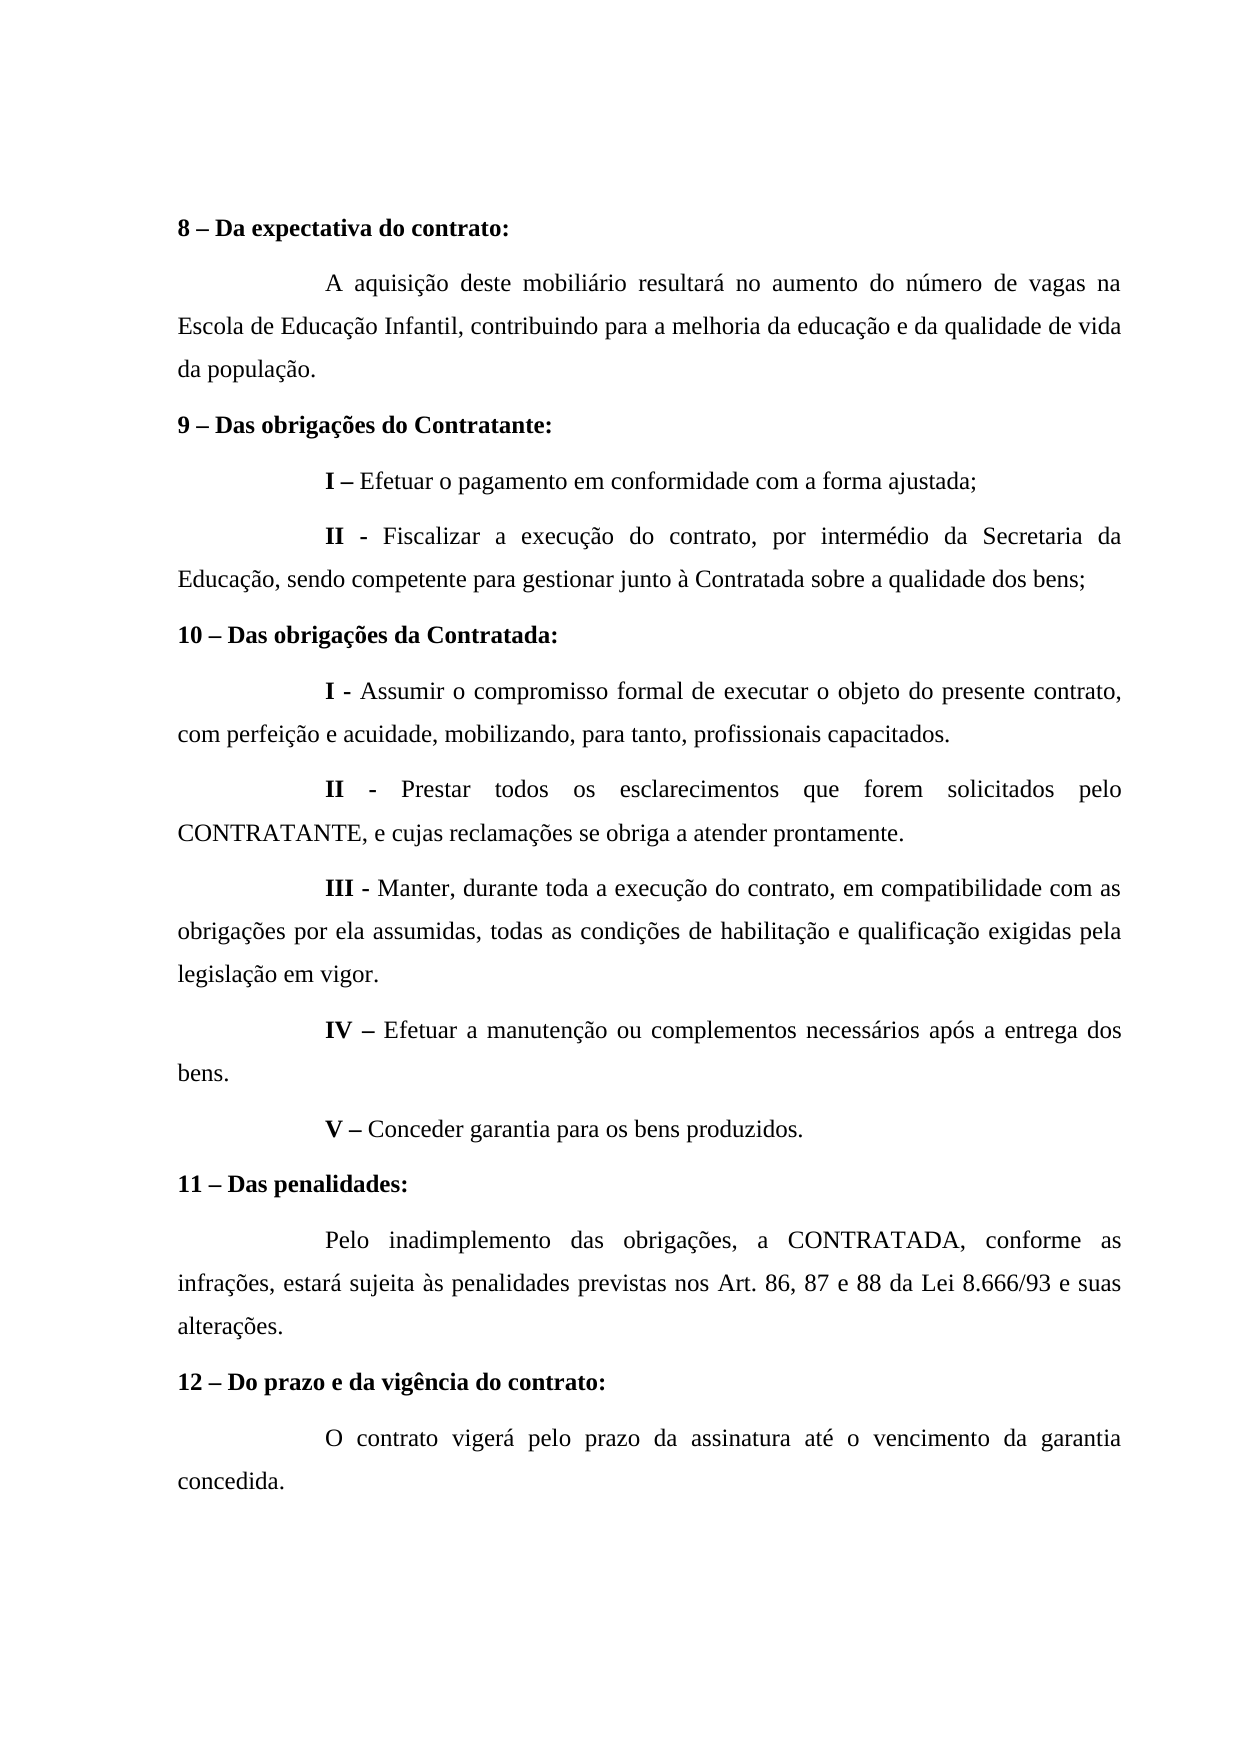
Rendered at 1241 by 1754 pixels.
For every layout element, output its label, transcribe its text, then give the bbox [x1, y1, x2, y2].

text O contrato vigerá pelo prazo da assinatura até o vencimento da garantia concedida. [177, 1423, 1122, 1494]
text I - Assumir o compromisso formal de executar o objeto do presente contrato, com perfeição e acuidade, mobilizando, para tanto, profissionais capacitados. [177, 676, 1122, 748]
text V – Conceder garantia para os bens produzidos. [177, 1114, 1122, 1143]
text 12 – Do prazo e da vigência do contrato: [177, 1367, 1122, 1396]
text II - Prestar todos os esclarecimentos que forem solicitados pelo CONTRATANTE, e cujas reclamações se obriga a atender prontamente. [177, 774, 1122, 846]
text Pelo inadimplemento das obrigações, a CONTRATADA, conforme as infrações, estará sujeita às penalidades previstas nos Art. 86, 87 e 88 da Lei 8.666/93 e suas alterações. [177, 1225, 1122, 1340]
text IV – Efetuar a manutenção ou complementos necessários após a entrega dos bens. [177, 1015, 1122, 1087]
text III - Manter, durante toda a execução do contrato, em compatibilidade com as obrigações por ela assumidas, todas as condições de habilitação e qualificação exigidas pela legislação em vigor. [177, 873, 1122, 988]
text A aquisição deste mobiliário resultará no aumento do número de vagas na Escola de Educação Infantil, contribuindo para a melhoria da educação e da qualidade de vida da população. [177, 268, 1122, 383]
text II - Fiscalizar a execução do contrato, por intermédio da Secretaria da Educação, sendo competente para gestionar junto à Contratada sobre a qualidade dos bens; [177, 521, 1122, 593]
text 9 – Das obrigações do Contratante: [177, 410, 1122, 439]
text 10 – Das obrigações da Contratada: [177, 620, 1122, 649]
text 8 – Da expectativa do contrato: [177, 213, 1122, 241]
text 11 – Das penalidades: [177, 1169, 1122, 1198]
text I – Efetuar o pagamento em conformidade com a forma ajustada; [177, 466, 1122, 494]
